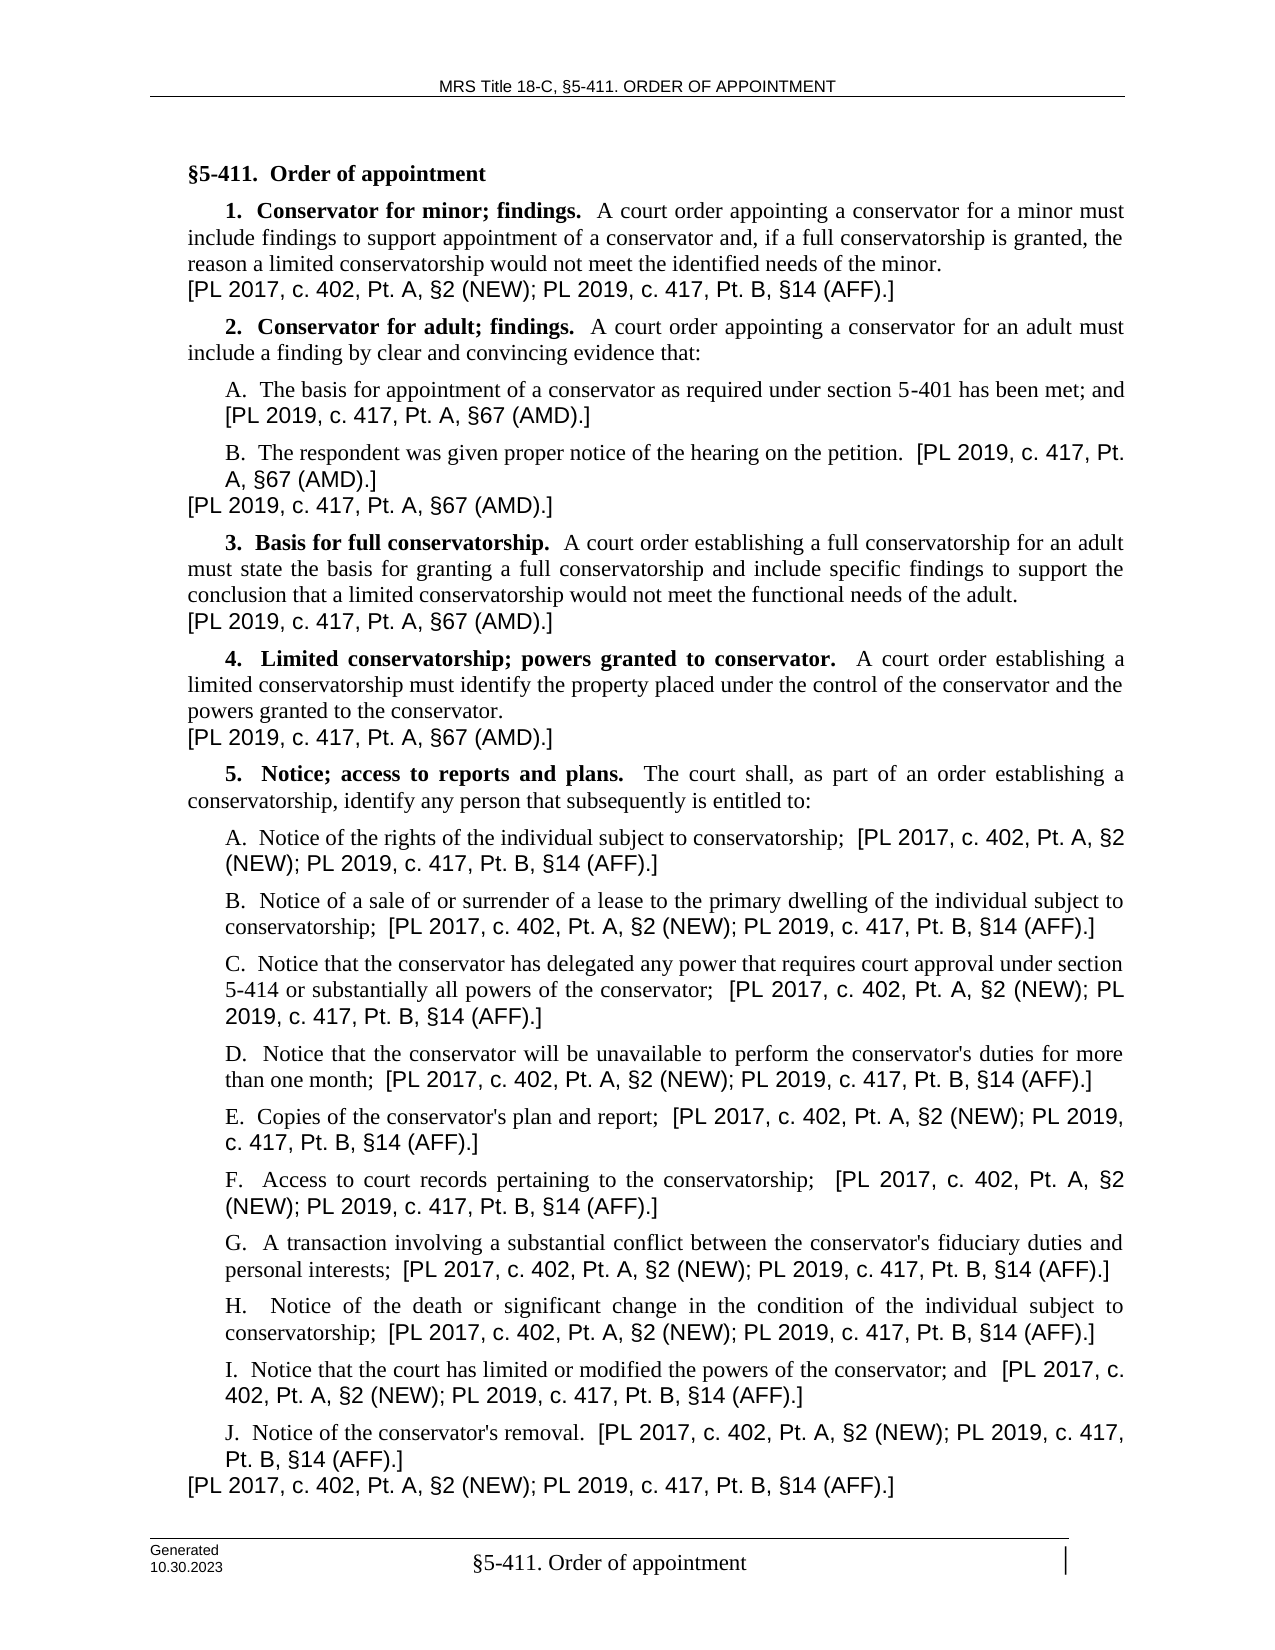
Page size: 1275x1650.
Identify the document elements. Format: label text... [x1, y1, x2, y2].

text A. Notice of the rights of the individual subject to conservatorship; [PL 2017, c. 402, Pt. A, §2 (NEW); PL 2019, c. 417, Pt. B, §14 (AFF).] [225, 824, 1125, 876]
text 2. Conservator for adult; findings. A court order appointing a conservator for an adult must include a finding by clear and convincing evidence that: [187, 313, 1125, 366]
text D. Notice that the conservator will be unavailable to perform the conservator's duties for more than one month; [PL 2017, c. 402, Pt. A, §2 (NEW); PL 2019, c. 417, Pt. B, §14 (AFF).] [225, 1040, 1125, 1092]
text 3. Basis for full conservatorship. A court order establishing a full conservatorship for an adult must state the basis for granting a full conservatorship and include specific findings to support the conclusion that a limited conservatorship would not meet the functional needs of the adult. [187, 529, 1125, 608]
text E. Copies of the conservator's plan and report; [PL 2017, c. 402, Pt. A, §2 (NEW); PL 2019, c. 417, Pt. B, §14 (AFF).] [225, 1103, 1125, 1156]
text C. Notice that the conservator has delegated any power that requires court approval under section 5‑414 or substantially all powers of the conservator; [PL 2017, c. 402, Pt. A, §2 (NEW); PL 2019, c. 417, Pt. B, §14 (AFF).] [225, 950, 1125, 1029]
text 4. Limited conservatorship; powers granted to conservator. A court order establishing a limited conservatorship must identify the property placed under the control of the conservator and the powers granted to the conservator. [187, 645, 1125, 724]
text [PL 2019, c. 417, Pt. A, §67 (AMD).] [187, 608, 1125, 634]
text [PL 2019, c. 417, Pt. A, §67 (AMD).] [187, 492, 1125, 518]
text B. Notice of a sale of or surrender of a lease to the primary dwelling of the individual subject to conservatorship; [PL 2017, c. 402, Pt. A, §2 (NEW); PL 2019, c. 417, Pt. B, §14 (AFF).] [225, 887, 1125, 940]
text A. The basis for appointment of a conservator as required under section 5‑401 has been met; and [PL 2019, c. 417, Pt. A, §67 (AMD).] [225, 376, 1125, 429]
text [PL 2017, c. 402, Pt. A, §2 (NEW); PL 2019, c. 417, Pt. B, §14 (AFF).] [187, 1472, 1125, 1498]
text H. Notice of the death or significant change in the condition of the individual subject to conservatorship; [PL 2017, c. 402, Pt. A, §2 (NEW); PL 2019, c. 417, Pt. B, §14 (AFF).] [225, 1293, 1125, 1345]
text J. Notice of the conservator's removal. [PL 2017, c. 402, Pt. A, §2 (NEW); PL 2019, c. 417, Pt. B, §14 (AFF).] [225, 1419, 1125, 1472]
text [PL 2017, c. 402, Pt. A, §2 (NEW); PL 2019, c. 417, Pt. B, §14 (AFF).] [187, 276, 1125, 303]
text G. A transaction involving a substantial conflict between the conservator's fiduciary duties and personal interests; [PL 2017, c. 402, Pt. A, §2 (NEW); PL 2019, c. 417, Pt. B, §14 (AFF).] [225, 1229, 1125, 1282]
text I. Notice that the court has limited or modified the powers of the conservator; and [PL 2017, c. 402, Pt. A, §2 (NEW); PL 2019, c. 417, Pt. B, §14 (AFF).] [225, 1356, 1125, 1409]
text F. Access to court records pertaining to the conservatorship; [PL 2017, c. 402, Pt. A, §2 (NEW); PL 2019, c. 417, Pt. B, §14 (AFF).] [225, 1166, 1125, 1219]
text B. The respondent was given proper notice of the hearing on the petition. [PL 2019, c. 417, Pt. A, §67 (AMD).] [225, 439, 1125, 492]
text 5. Notice; access to reports and plans. The court shall, as part of an order establishing a conservatorship, identify any person that subsequently is entitled to: [187, 761, 1125, 813]
text §5-411. Order of appointment [187, 160, 1125, 187]
text [PL 2019, c. 417, Pt. A, §67 (AMD).] [187, 724, 1125, 750]
text 1. Conservator for minor; findings. A court order appointing a conservator for a minor must include findings to support appointment of a conservator and, if a full conservatorship is granted, the reason a limited conservatorship would not meet the identified needs of the minor. [187, 197, 1125, 276]
